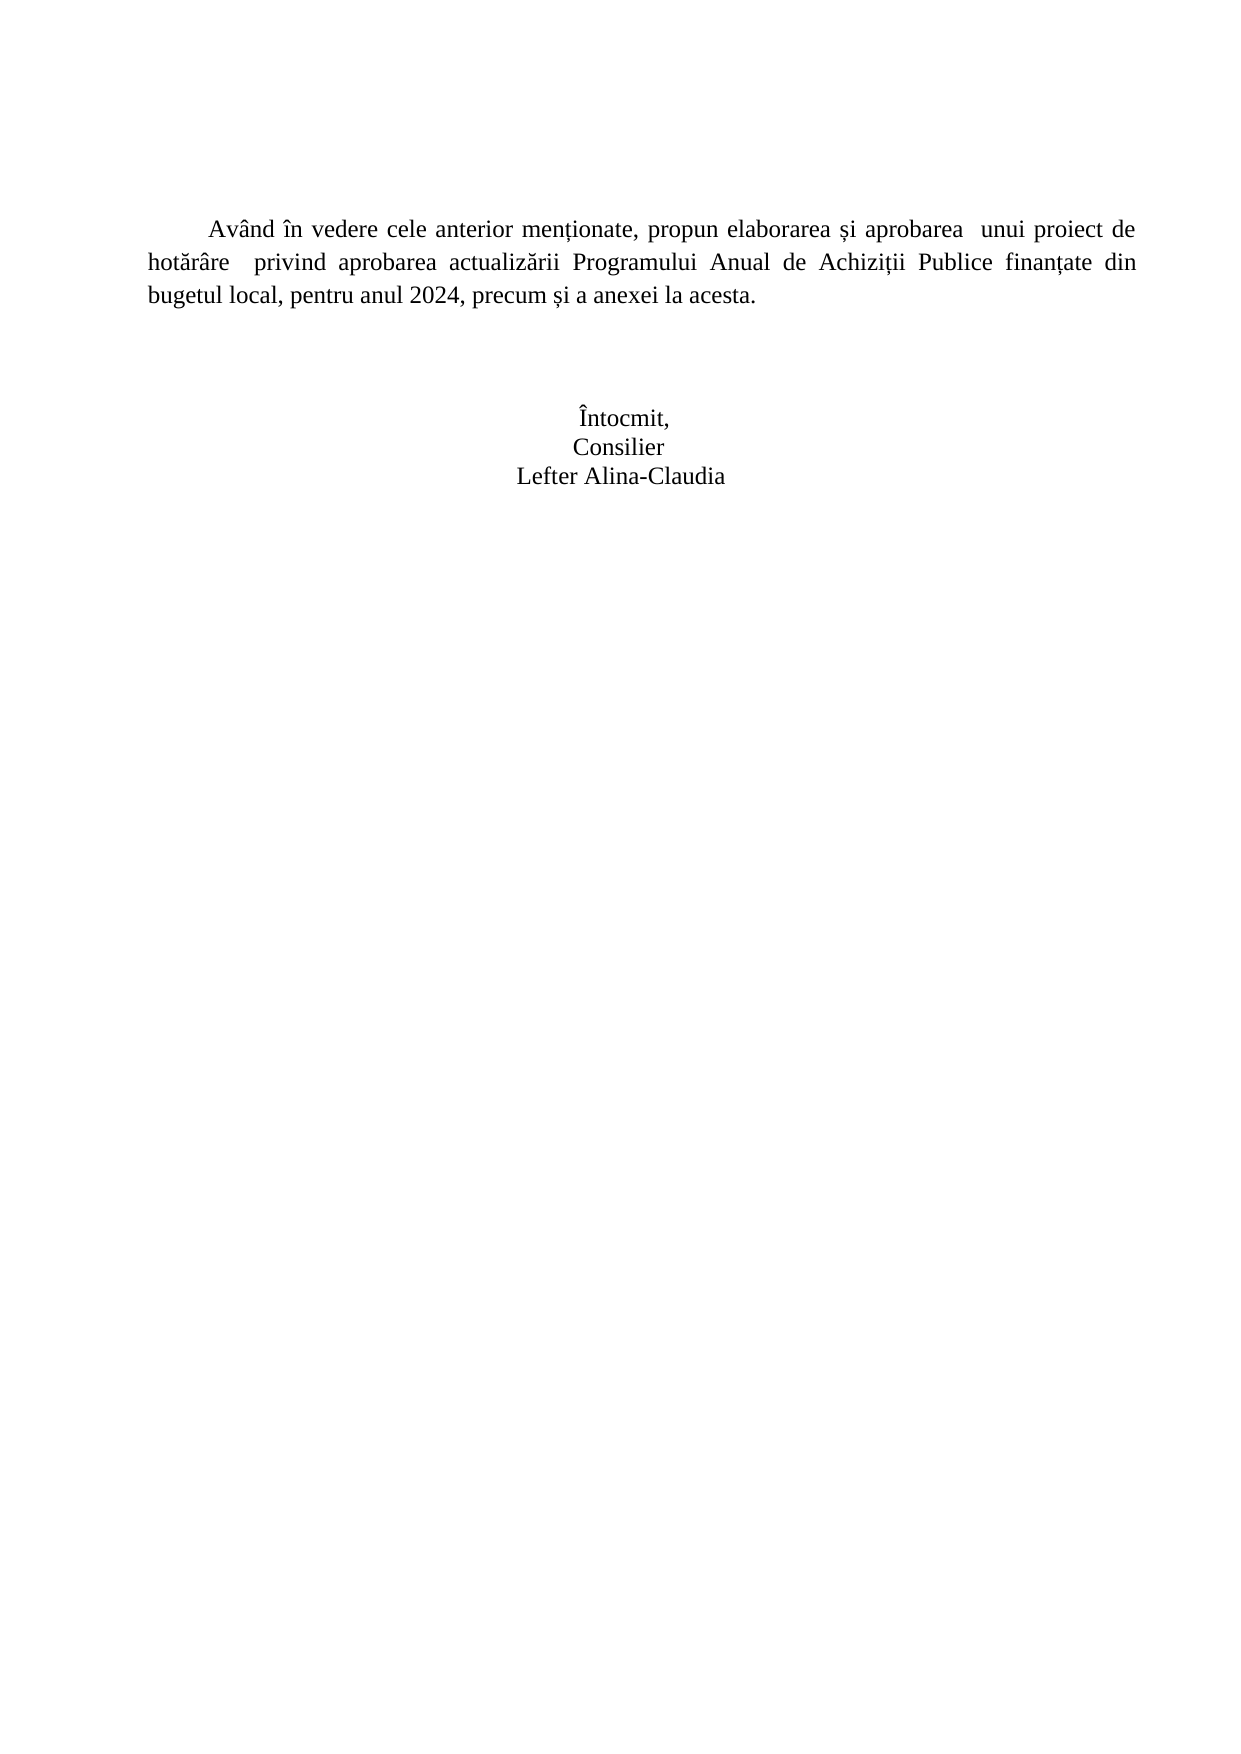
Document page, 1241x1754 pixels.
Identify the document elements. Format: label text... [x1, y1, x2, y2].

text Având în vedere cele anterior menționate, propun elaborarea și aprobarea unui proiect de hotărâre privind aprobarea actualizării Programului Anual de Achiziții Publice finanțate din bugetul local, pentru anul 2024, precum și a anexei la acesta. [148, 214, 1137, 308]
text Consilier [148, 432, 1093, 461]
text Lefter Alina-Claudia [148, 461, 1093, 489]
text Întocmit, [148, 403, 1093, 432]
